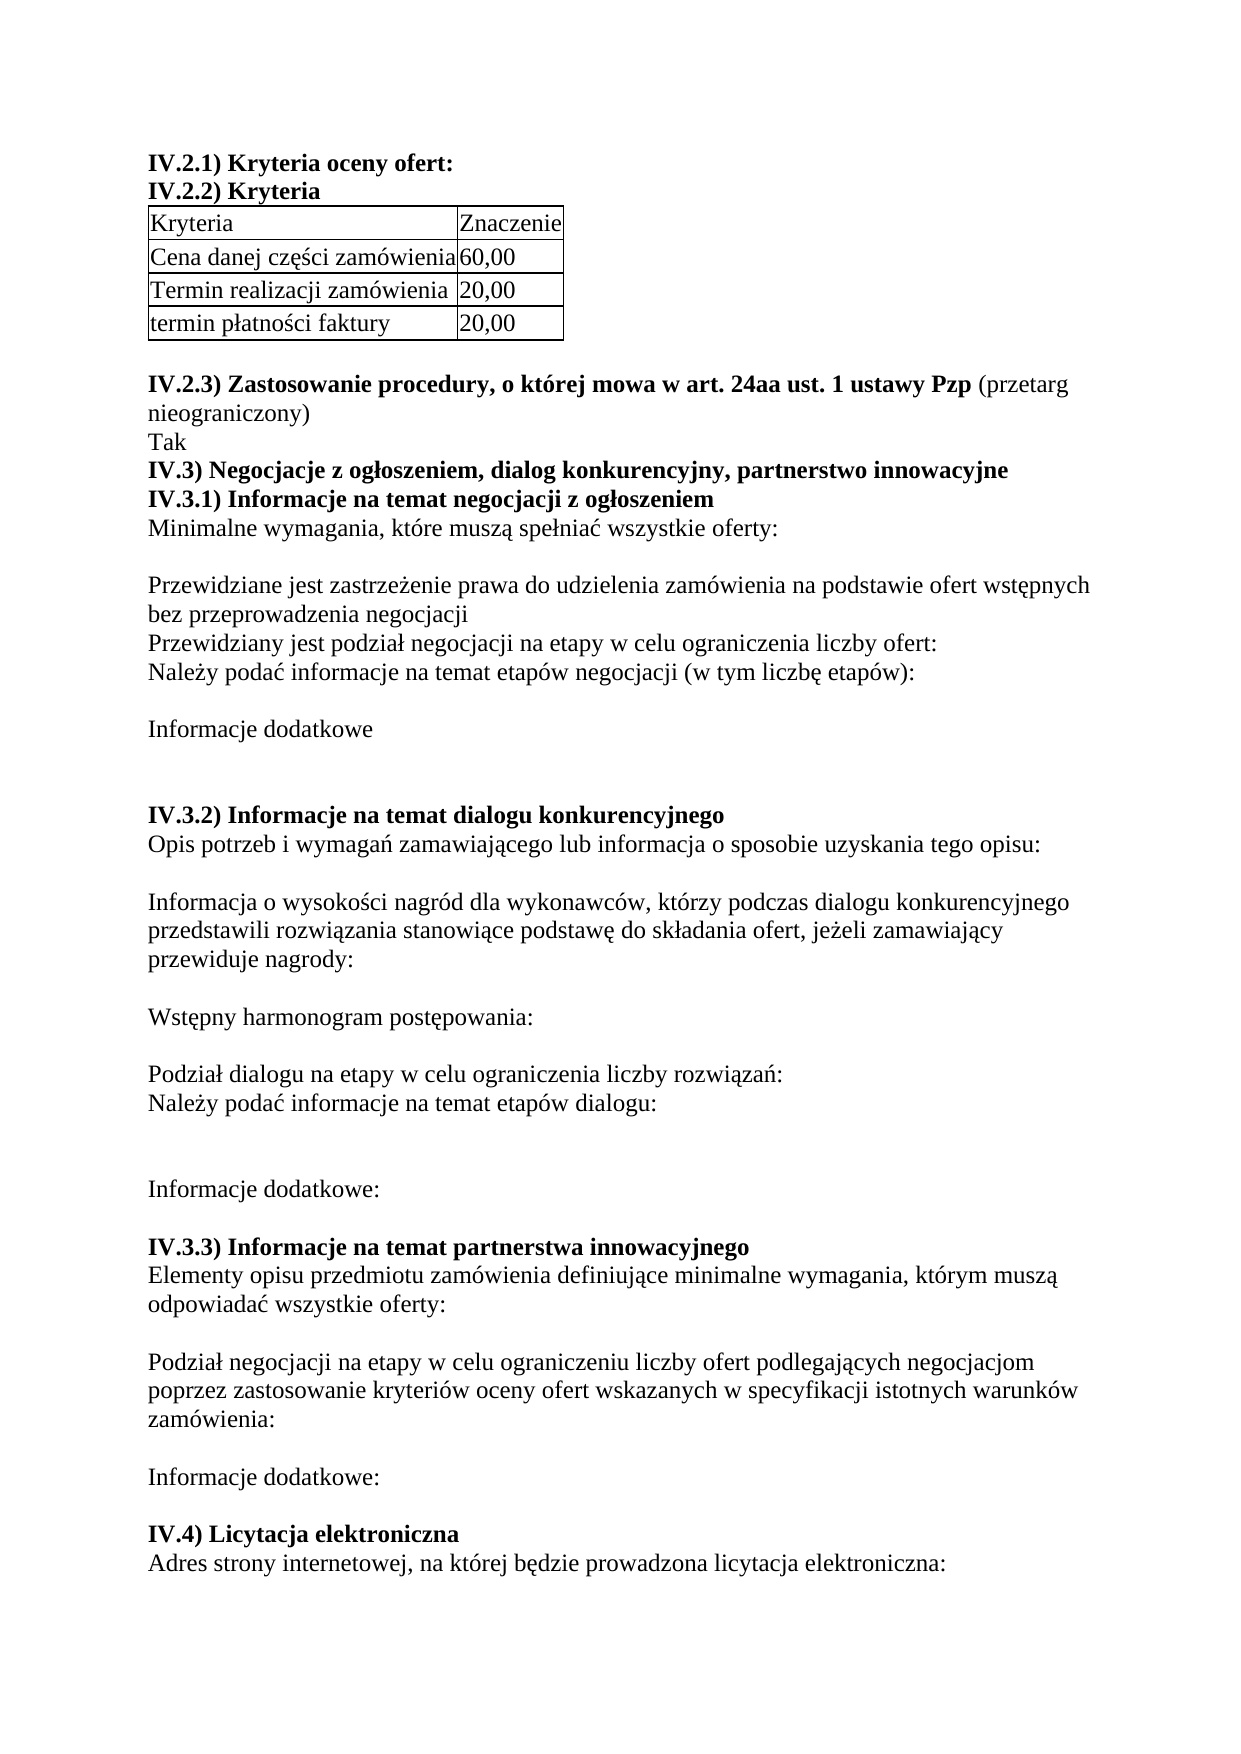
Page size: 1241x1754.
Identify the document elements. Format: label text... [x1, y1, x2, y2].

table_cell 20,00 [458, 274, 563, 305]
table_cell Termin realizacji zamówienia [149, 274, 457, 305]
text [148, 148, 1093, 205]
table_header Znaczenie [458, 207, 563, 238]
table_cell Cena danej części zamówienia [149, 240, 457, 272]
table_cell termin płatności faktury [149, 307, 457, 339]
table_header Kryteria [149, 207, 457, 238]
text IV.2.3) Zastosowanie procedury, o której mowa w art. 24aa ust. 1 ustawy Pzp (przetarg nieograniczony) Tak IV.3) Negocjacje z ogłoszeniem, dialog konkurencyjny, partnerstwo innowacyjne IV.3.1) Informacje na temat negocjacji z ogłoszeniem Minimalne wymagania, które muszą spełniać wszystkie oferty: Przewidziane jest zastrzeżenie prawa do udzielenia zamówienia na podstawie ofert wstępnych bez przeprowadzenia negocjacji Przewidziany jest podział negocjacji na etapy w celu ograniczenia liczby ofert: Należy podać informacje na temat etapów negocjacji (w tym liczbę etapów): Informacje dodatkowe IV.3.2) Informacje na temat dialogu konkurencyjnego Opis potrzeb i wymagań zamawiającego lub informacja o sposobie uzyskania tego opisu: Informacja o wysokości nagród dla wykonawców, którzy podczas dialogu konkurencyjnego przedstawili rozwiązania stanowiące podstawę do składania ofert, jeżeli zamawiający przewiduje nagrody: Wstępny harmonogram postępowania: Podział dialogu na etapy w celu ograniczenia liczby rozwiązań: Należy podać informacje na temat etapów dialogu: Informacje dodatkowe: IV.3.3) Informacje na temat partnerstwa innowacyjnego Elementy opisu przedmiotu zamówienia definiujące minimalne wymagania, którym muszą odpowiadać wszystkie oferty: Podział negocjacji na etapy w celu ograniczeniu liczby ofert podlegających negocjacjom poprzez zastosowanie kryteriów oceny ofert wskazanych w specyfikacji istotnych warunków zamówienia: Informacje dodatkowe: IV.4) Licytacja elektroniczna Adres strony internetowej, na której będzie prowadzona licytacja elektroniczna: [148, 340, 1093, 1577]
table_cell 60,00 [458, 240, 563, 272]
table_cell 20,00 [458, 307, 563, 339]
